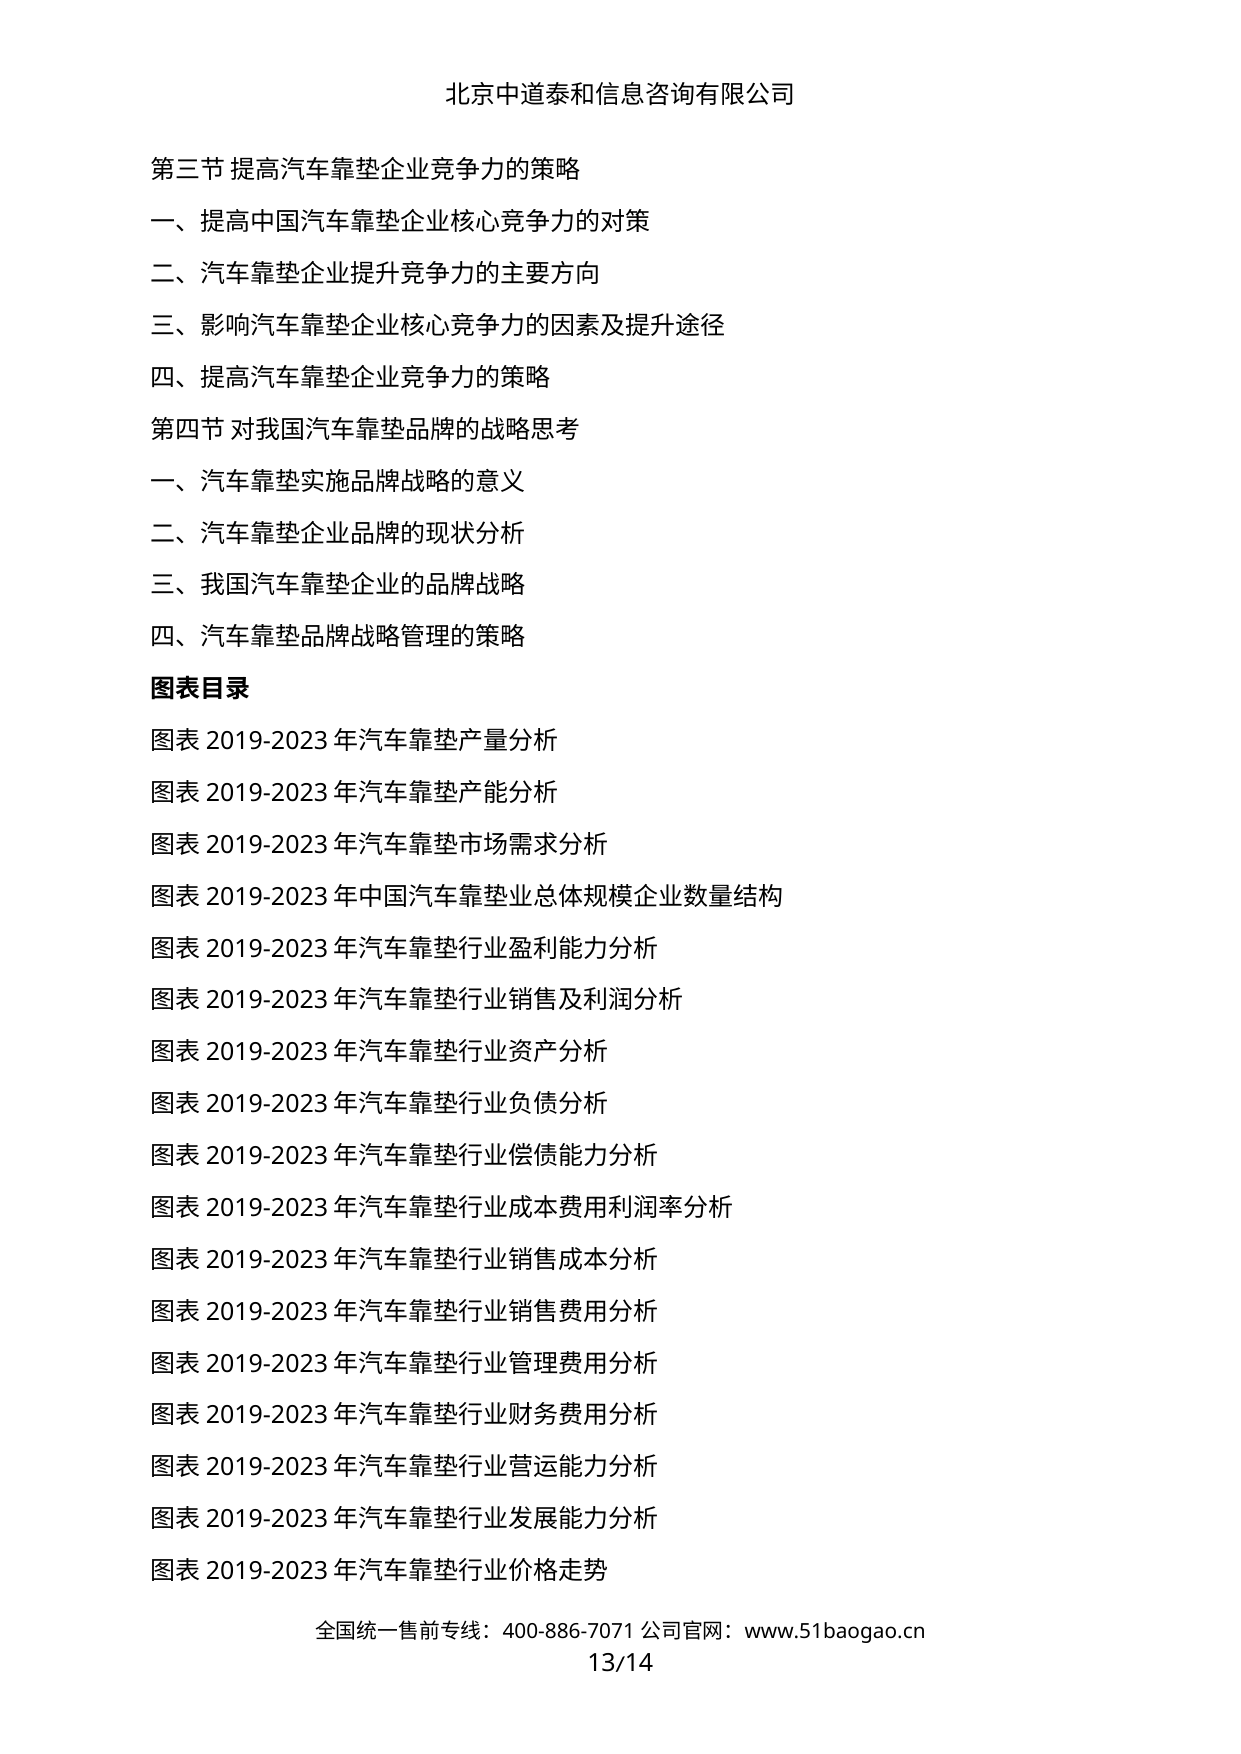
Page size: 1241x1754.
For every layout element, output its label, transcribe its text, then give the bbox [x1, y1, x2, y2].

text 一、提高中国汽车靠垫企业核心竞争力的对策 [150, 202, 1090, 238]
text 图表 2019-2023年汽车靠垫行业盈利能力分析 [150, 928, 1090, 964]
text 图表 2019-2023年汽车靠垫市场需求分析 [150, 824, 1090, 861]
text 二、汽车靠垫企业品牌的现状分析 [150, 513, 1090, 549]
text 图表 2019-2023年汽车靠垫行业发展能力分析 [150, 1499, 1090, 1535]
text 图表 2019-2023年汽车靠垫行业销售费用分析 [150, 1291, 1090, 1327]
text 一、汽车靠垫实施品牌战略的意义 [150, 461, 1090, 497]
text 四、提高汽车靠垫企业竞争力的策略 [150, 357, 1090, 394]
text 图表 2019-2023年中国汽车靠垫业总体规模企业数量结构 [150, 876, 1090, 912]
text 图表 2019-2023年汽车靠垫行业销售及利润分析 [150, 980, 1090, 1016]
text 图表 2019-2023年汽车靠垫行业销售成本分析 [150, 1239, 1090, 1276]
text 图表目录 [150, 669, 1090, 705]
text 图表 2019-2023年汽车靠垫行业管理费用分析 [150, 1343, 1090, 1379]
text 图表 2019-2023年汽车靠垫行业财务费用分析 [150, 1395, 1090, 1431]
text 图表 2019-2023年汽车靠垫行业营运能力分析 [150, 1447, 1090, 1483]
text 四、汽车靠垫品牌战略管理的策略 [150, 617, 1090, 653]
text 二、汽车靠垫企业提升竞争力的主要方向 [150, 254, 1090, 290]
text 三、影响汽车靠垫企业核心竞争力的因素及提升途径 [150, 306, 1090, 342]
text 图表 2019-2023年汽车靠垫行业资产分析 [150, 1032, 1090, 1068]
text 图表 2019-2023年汽车靠垫行业偿债能力分析 [150, 1136, 1090, 1172]
text 图表 2019-2023年汽车靠垫产量分析 [150, 721, 1090, 757]
text 三、我国汽车靠垫企业的品牌战略 [150, 565, 1090, 601]
text 图表 2019-2023年汽车靠垫行业负债分析 [150, 1084, 1090, 1120]
text 图表 2019-2023年汽车靠垫产能分析 [150, 772, 1090, 809]
text 第三节 提高汽车靠垫企业竞争力的策略 [150, 150, 1090, 186]
text 图表 2019-2023年汽车靠垫行业成本费用利润率分析 [150, 1187, 1090, 1224]
text 第四节 对我国汽车靠垫品牌的战略思考 [150, 409, 1090, 446]
text 图表 2019-2023年汽车靠垫行业价格走势 [150, 1551, 1090, 1587]
